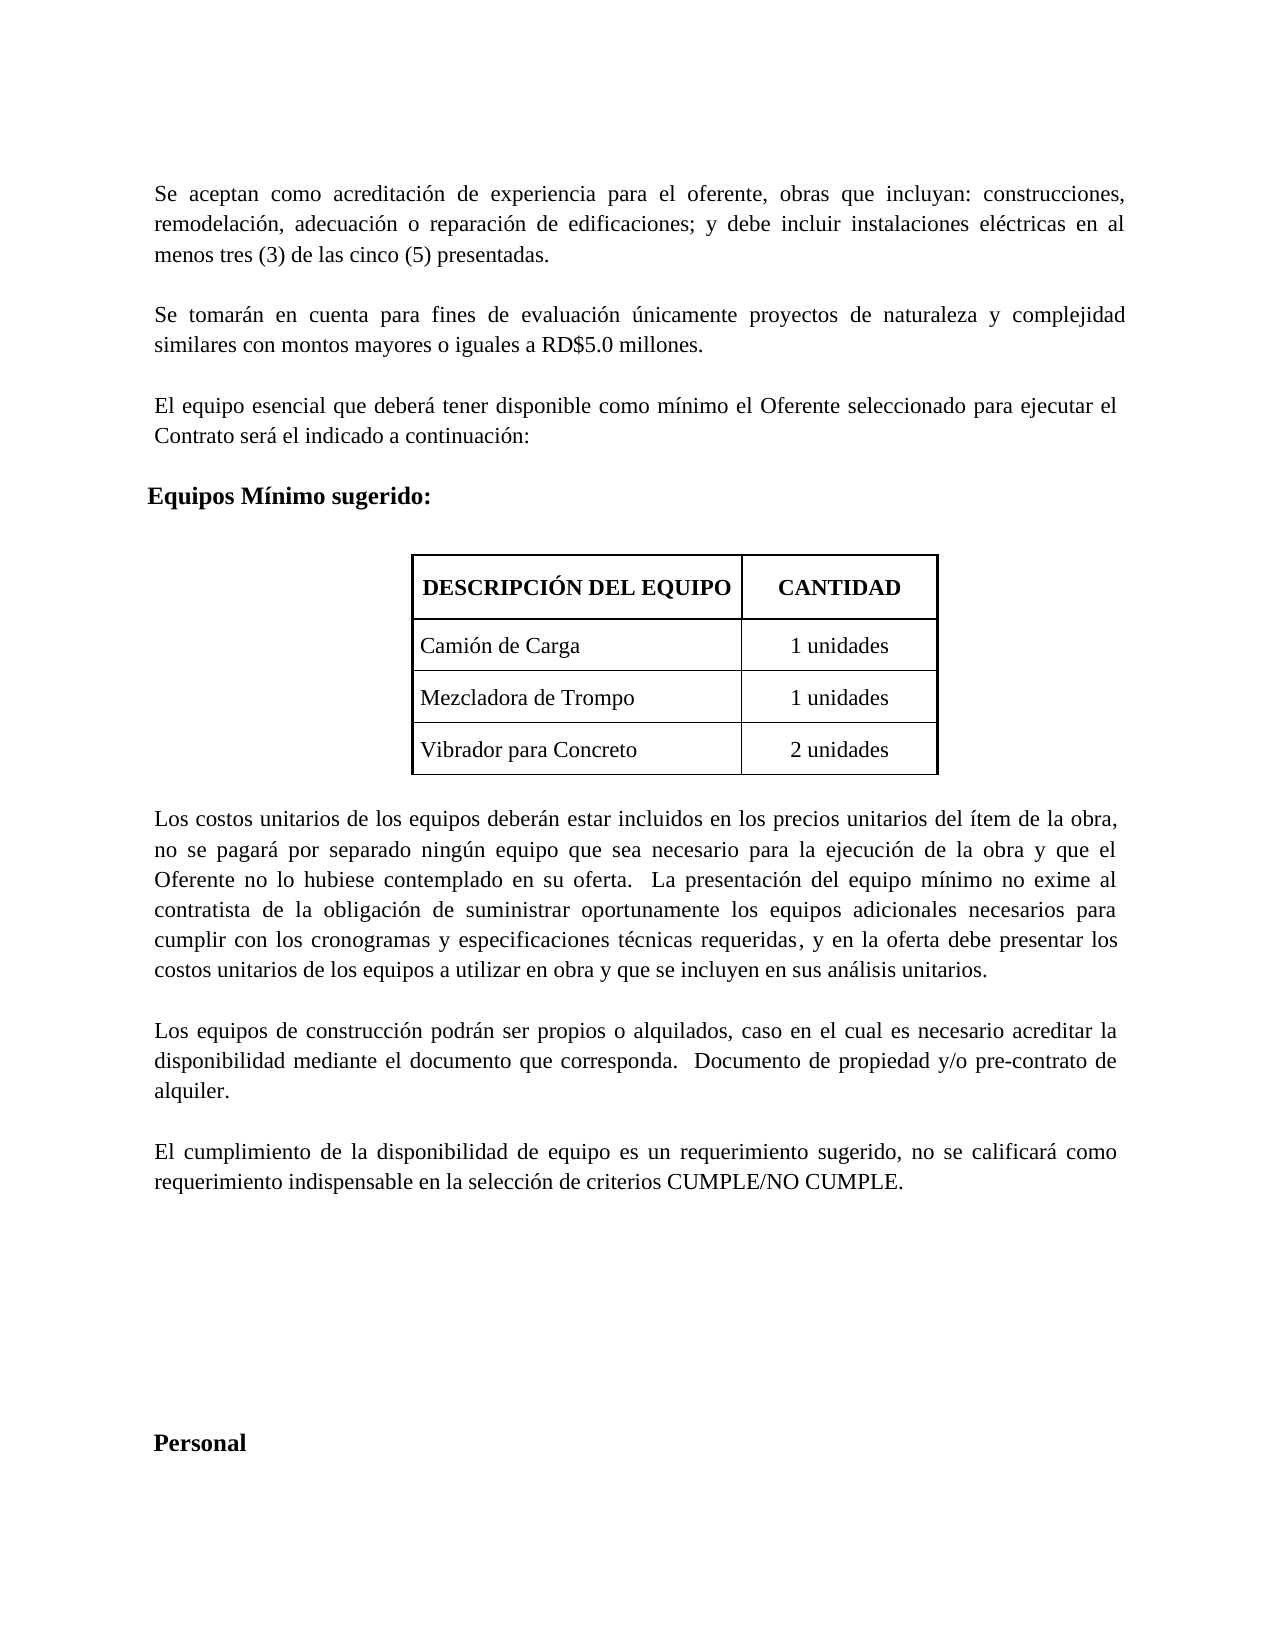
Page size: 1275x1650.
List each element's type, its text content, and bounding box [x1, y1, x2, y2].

text El equipo esencial que deberá tener disponible como mínimo el Oferente seleccionado para ejecutar el Contrato será el indicado a continuación: [154, 392, 1119, 448]
text Los costos unitarios de los equipos deberán estar incluidos en los precios unitarios del ítem de la obra, no se pagará por separado ningún equipo que sea necesario para la ejecución de la obra y que el Oferente no lo hubiese contemplado en su oferta. La presentación del equipo mínimo no exime al contratista de la obligación de suministrar oportunamente los equipos adicionales necesarios para cumplir con los cronogramas y especificaciones técnicas requeridas, y en la oferta debe presentar los costos unitarios de los equipos a utilizar en obra y que se incluyen en sus análisis unitarios. [154, 806, 1119, 983]
table_cell Mezcladora de Trompo [414, 671, 741, 722]
table_cell 1 unidades [742, 620, 936, 670]
list Personal [147, 1428, 1125, 1457]
text El cumplimiento de la disponibilidad de equipo es un requerimiento sugerido, no se calificará como requerimiento indispensable en la selección de criterios CUMPLE/NO CUMPLE. [154, 1138, 1119, 1194]
table_cell Camión de Carga [414, 620, 741, 670]
table_cell 2 unidades [742, 723, 936, 774]
table_header CANTIDAD [743, 556, 936, 618]
table_header DESCRIPCIÓN DEL EQUIPO [414, 556, 741, 618]
text Los equipos de construcción podrán ser propios o alquilados, caso en el cual es necesario acreditar la disponibilidad mediante el documento que corresponda. Documento de propiedad y/o pre-contrato de alquiler. [154, 1017, 1119, 1104]
table_cell 1 unidades [742, 671, 936, 722]
table_cell Vibrador para Concreto [414, 723, 741, 774]
list Equipos Mínimo sugerido: [147, 481, 1125, 509]
text Se aceptan como acreditación de experiencia para el oferente, obras que incluyan: construcciones, remodelación, adecuación o reparación de edificaciones; y debe incluir instalaciones eléctricas en al menos tres (3) de las cinco (5) presentadas. [154, 180, 1127, 267]
text Se tomarán en cuenta para fines de evaluación únicamente proyectos de naturaleza y complejidad similares con montos mayores o iguales a RD$5.0 millones. [154, 301, 1127, 358]
